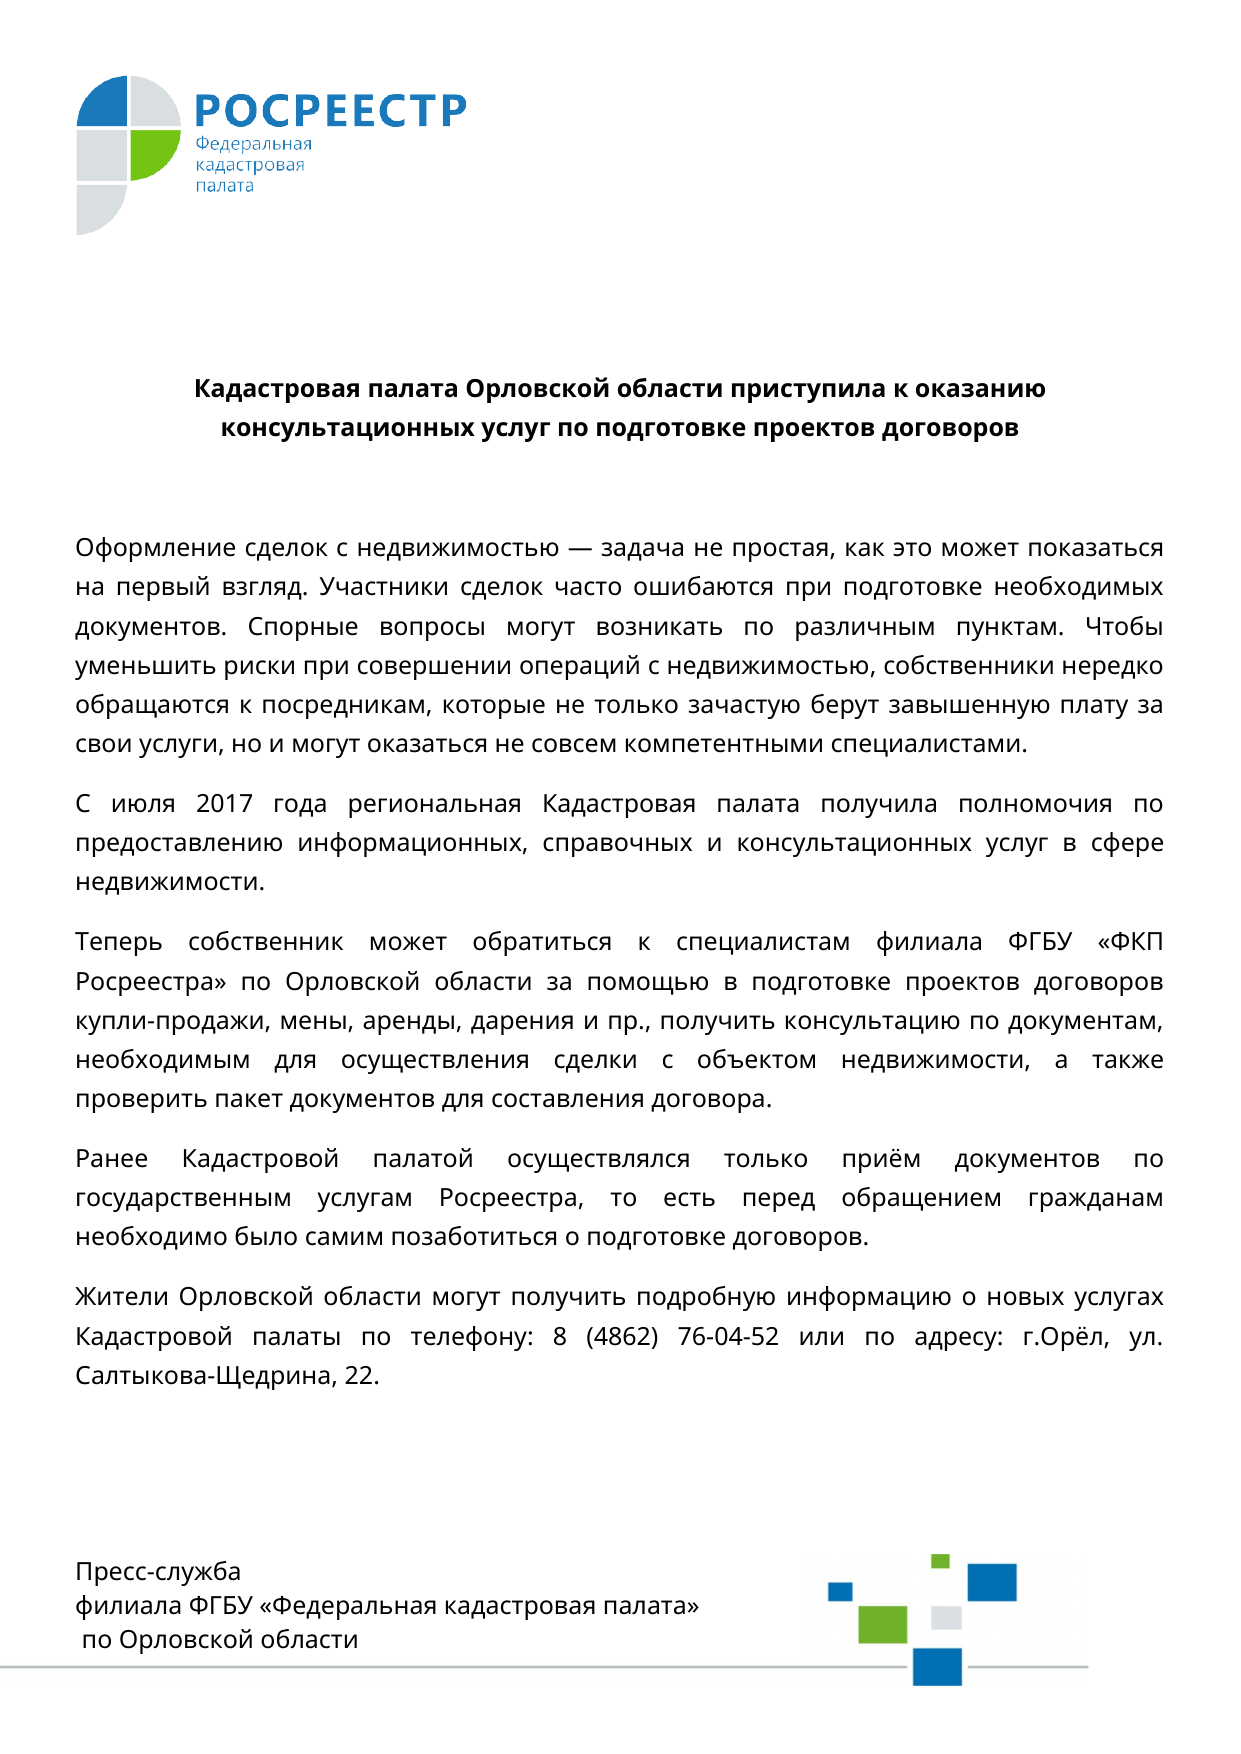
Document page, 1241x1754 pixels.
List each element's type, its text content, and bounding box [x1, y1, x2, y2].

text по Орловской области [75, 1622, 1165, 1656]
text Пресс-служба [75, 1553, 1165, 1588]
picture [0, 1554, 1089, 1686]
text Оформление сделок с недвижимостью — задача не простая, как это может показаться на первый взгляд. Участники сделок часто ошибаются при подготовке необходимых документов. Спорные вопросы могут возникать по различным пунктам. Чтобы уменьшить риски при совершении операций с недвижимостью, собственники нередко обращаются к посредникам, которые не только зачастую берут завышенную плату за свои услуги, но и могут оказаться не совсем компетентными специалистами. [75, 530, 1165, 760]
text Ранее Кадастровой палатой осуществлялся только приём документов по государственным услугам Росреестра, то есть перед обращением гражданам необходимо было самим позаботиться о подготовке договоров. [75, 1141, 1165, 1253]
text Теперь собственник может обратиться к специалистам филиала ФГБУ «ФКП Росреестра» по Орловской области за помощью в подготовке проектов договоров купли-продажи, мены, аренды, дарения и пр., получить консультацию по документам, необходимым для осуществления сделки с объектом недвижимости, а также проверить пакет документов для составления договора. [75, 924, 1165, 1115]
text С июля 2017 года региональная Кадастровая палата получила полномочия по предоставлению информационных, справочных и консультационных услуг в сфере недвижимости. [75, 786, 1165, 898]
text филиала ФГБУ «Федеральная кадастровая палата» [75, 1588, 1165, 1622]
text Жители Орловской области могут получить подробную информацию о новых услугах Кадастровой палаты по телефону: 8 (4862) 76-04-52 или по адресу: г.Орёл, ул. Салтыкова-Щедрина, 22. [75, 1279, 1165, 1391]
text Кадастровая палата Орловской области приступила к оказанию консультационных услуг по подготовке проектов договоров [75, 371, 1165, 444]
